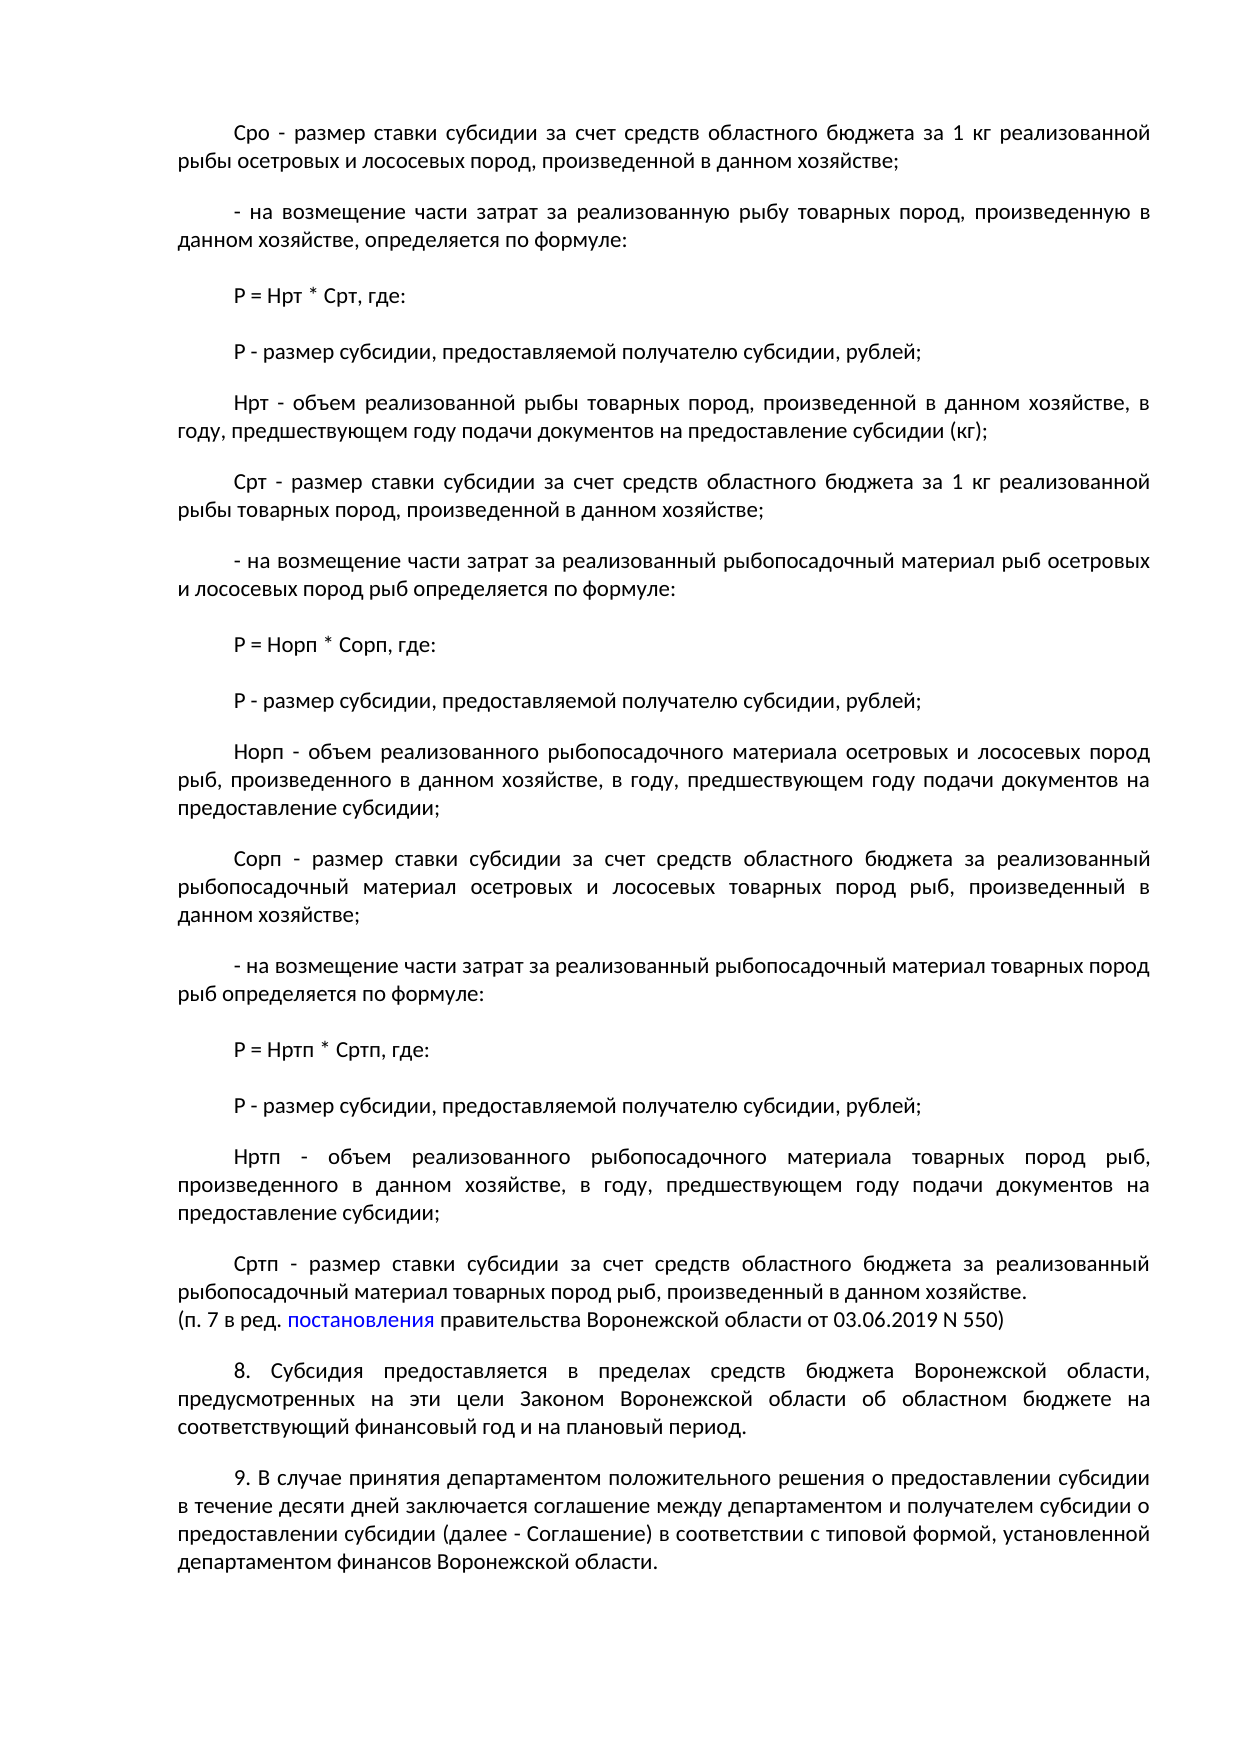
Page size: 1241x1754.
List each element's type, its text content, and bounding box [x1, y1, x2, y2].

text 9. В случае принятия департаментом положительного решения о предоставлении субсидии в течение десяти дней заключается соглашение между департаментом и получателем субсидии о предоставлении субсидии (далее - Соглашение) в соответствии с типовой формой, установленной департаментом финансов Воронежской области. [177, 1463, 1152, 1575]
text Сртп - размер ставки субсидии за счет средств областного бюджета за реализованный рыбопосадочный материал товарных пород рыб, произведенный в данном хозяйстве. [177, 1249, 1152, 1305]
text - на возмещение части затрат за реализованный рыбопосадочный материал рыб осетровых и лососевых пород рыб определяется по формуле: [177, 546, 1152, 602]
text Р = Нрт * Срт, где: [177, 281, 1152, 309]
text - на возмещение части затрат за реализованную рыбу товарных пород, произведенную в данном хозяйстве, определяется по формуле: [177, 197, 1152, 253]
text Срт - размер ставки субсидии за счет средств областного бюджета за 1 кг реализованной рыбы товарных пород, произведенной в данном хозяйстве; [177, 467, 1152, 523]
text - на возмещение части затрат за реализованный рыбопосадочный материал товарных пород рыб определяется по формуле: [177, 951, 1152, 1007]
text Р = Нртп * Сртп, где: [177, 1035, 1152, 1063]
text Нрт - объем реализованной рыбы товарных пород, произведенной в данном хозяйстве, в году, предшествующем году подачи документов на предоставление субсидии (кг); [177, 388, 1152, 444]
text Р - размер субсидии, предоставляемой получателю субсидии, рублей; [177, 337, 1152, 365]
text 8. Субсидия предоставляется в пределах средств бюджета Воронежской области, предусмотренных на эти цели Законом Воронежской области об областном бюджете на соответствующий финансовый год и на плановый период. [177, 1356, 1152, 1440]
text Сро - размер ставки субсидии за счет средств областного бюджета за 1 кг реализованной рыбы осетровых и лососевых пород, произведенной в данном хозяйстве; [177, 118, 1152, 174]
text Сорп - размер ставки субсидии за счет средств областного бюджета за реализованный рыбопосадочный материал осетровых и лососевых товарных пород рыб, произведенный в данном хозяйстве; [177, 844, 1152, 928]
text Норп - объем реализованного рыбопосадочного материала осетровых и лососевых пород рыб, произведенного в данном хозяйстве, в году, предшествующем году подачи документов на предоставление субсидии; [177, 737, 1152, 821]
text Нртп - объем реализованного рыбопосадочного материала товарных пород рыб, произведенного в данном хозяйстве, в году, предшествующем году подачи документов на предоставление субсидии; [177, 1142, 1152, 1226]
text Р - размер субсидии, предоставляемой получателю субсидии, рублей; [177, 1091, 1152, 1119]
text Р - размер субсидии, предоставляемой получателю субсидии, рублей; [177, 686, 1152, 714]
text (п. 7 в ред. постановления правительства Воронежской области от 03.06.2019 N 550) [177, 1305, 1152, 1333]
text Р = Норп * Сорп, где: [177, 630, 1152, 658]
